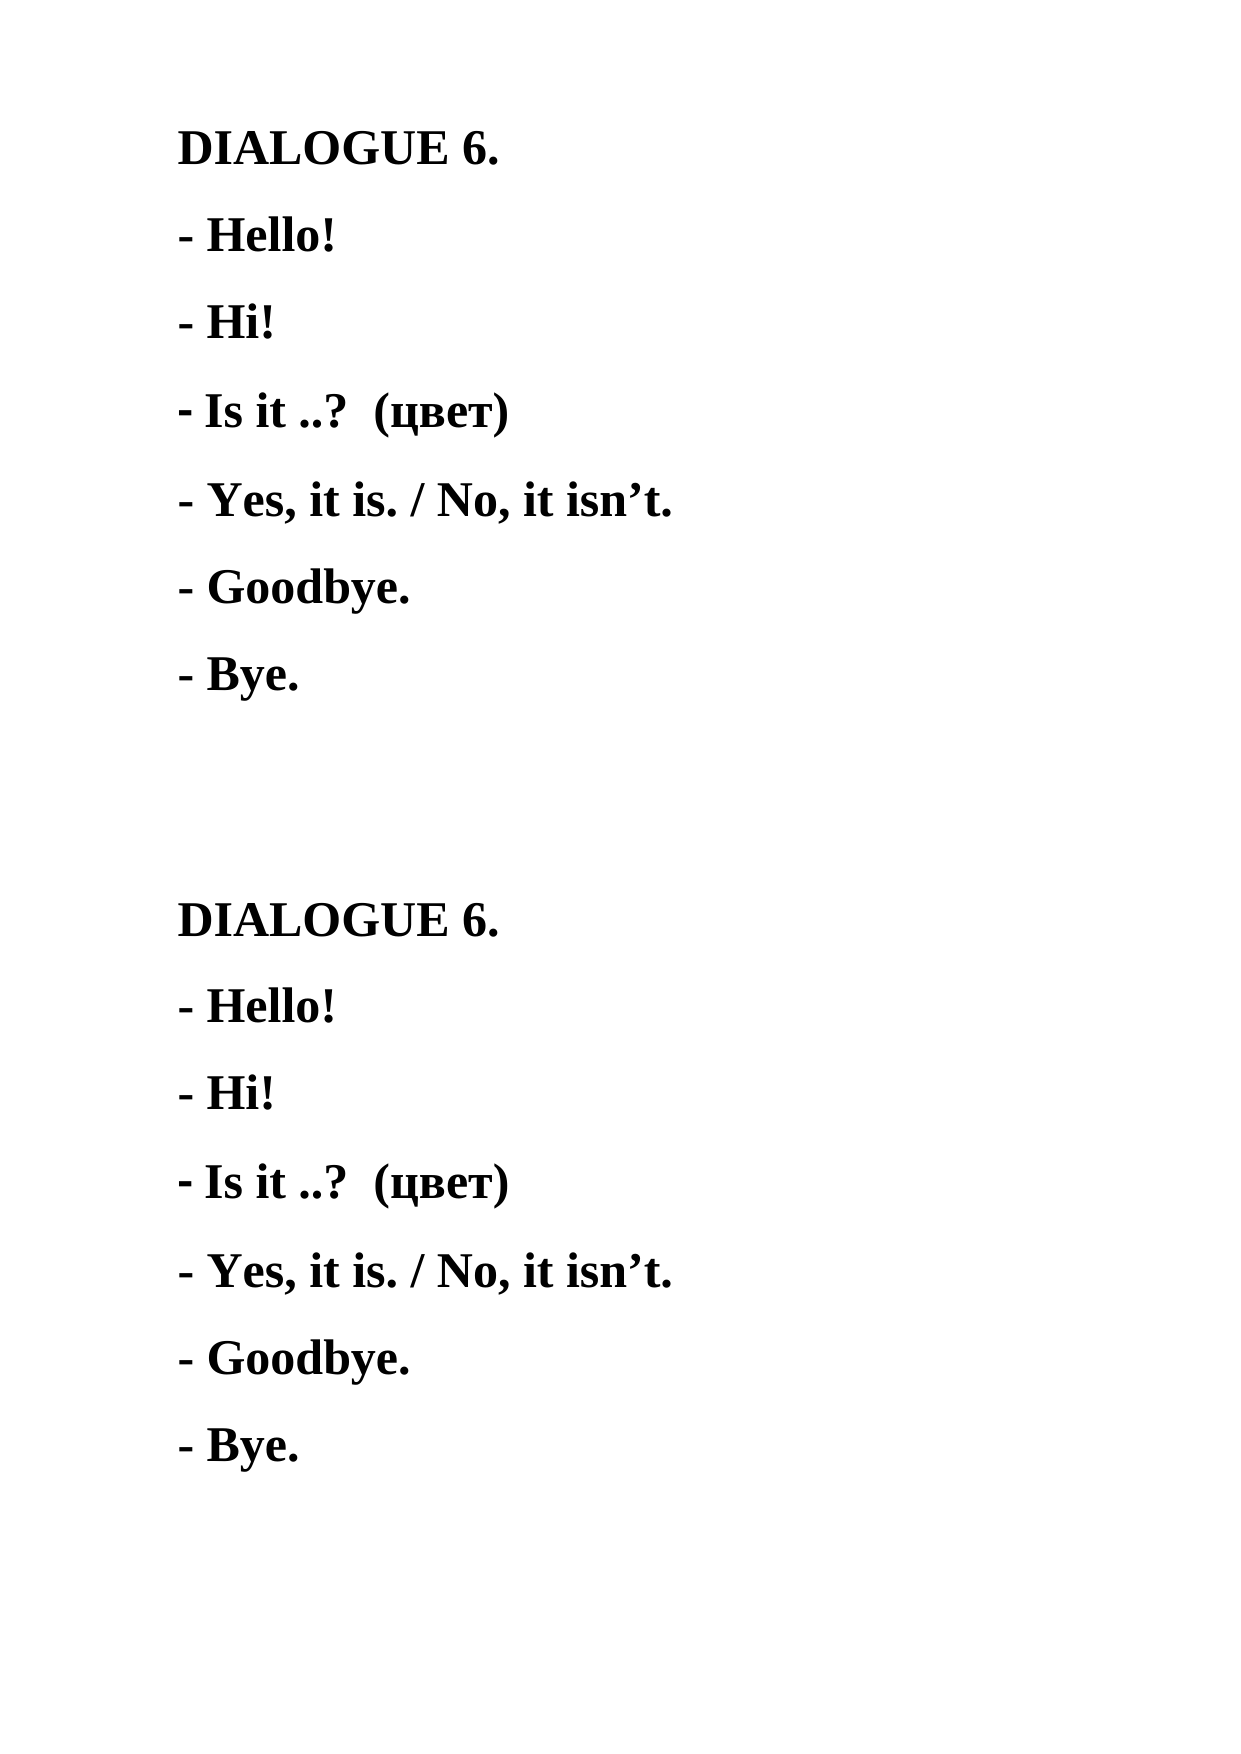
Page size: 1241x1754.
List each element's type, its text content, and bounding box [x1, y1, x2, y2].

text - Hi! [177, 1063, 1152, 1121]
text - Hello! [177, 205, 1152, 262]
text - Bye. [177, 1415, 1152, 1472]
text - Hi! [177, 292, 1152, 349]
text - Hello! [177, 976, 1152, 1034]
text - Bye. [177, 643, 1152, 701]
text DIALOGUE 6. [177, 889, 1152, 947]
text - Is it ..? (цвет) [177, 379, 1152, 440]
text - Yes, it is. / No, it isn’t. [177, 470, 1152, 527]
text DIALOGUE 6. [177, 118, 1152, 176]
text - Yes, it is. / No, it isn’t. [177, 1241, 1152, 1298]
text - Goodbye. [177, 1328, 1152, 1385]
text - Goodbye. [177, 557, 1152, 614]
text - Is it ..? (цвет) [177, 1150, 1152, 1211]
